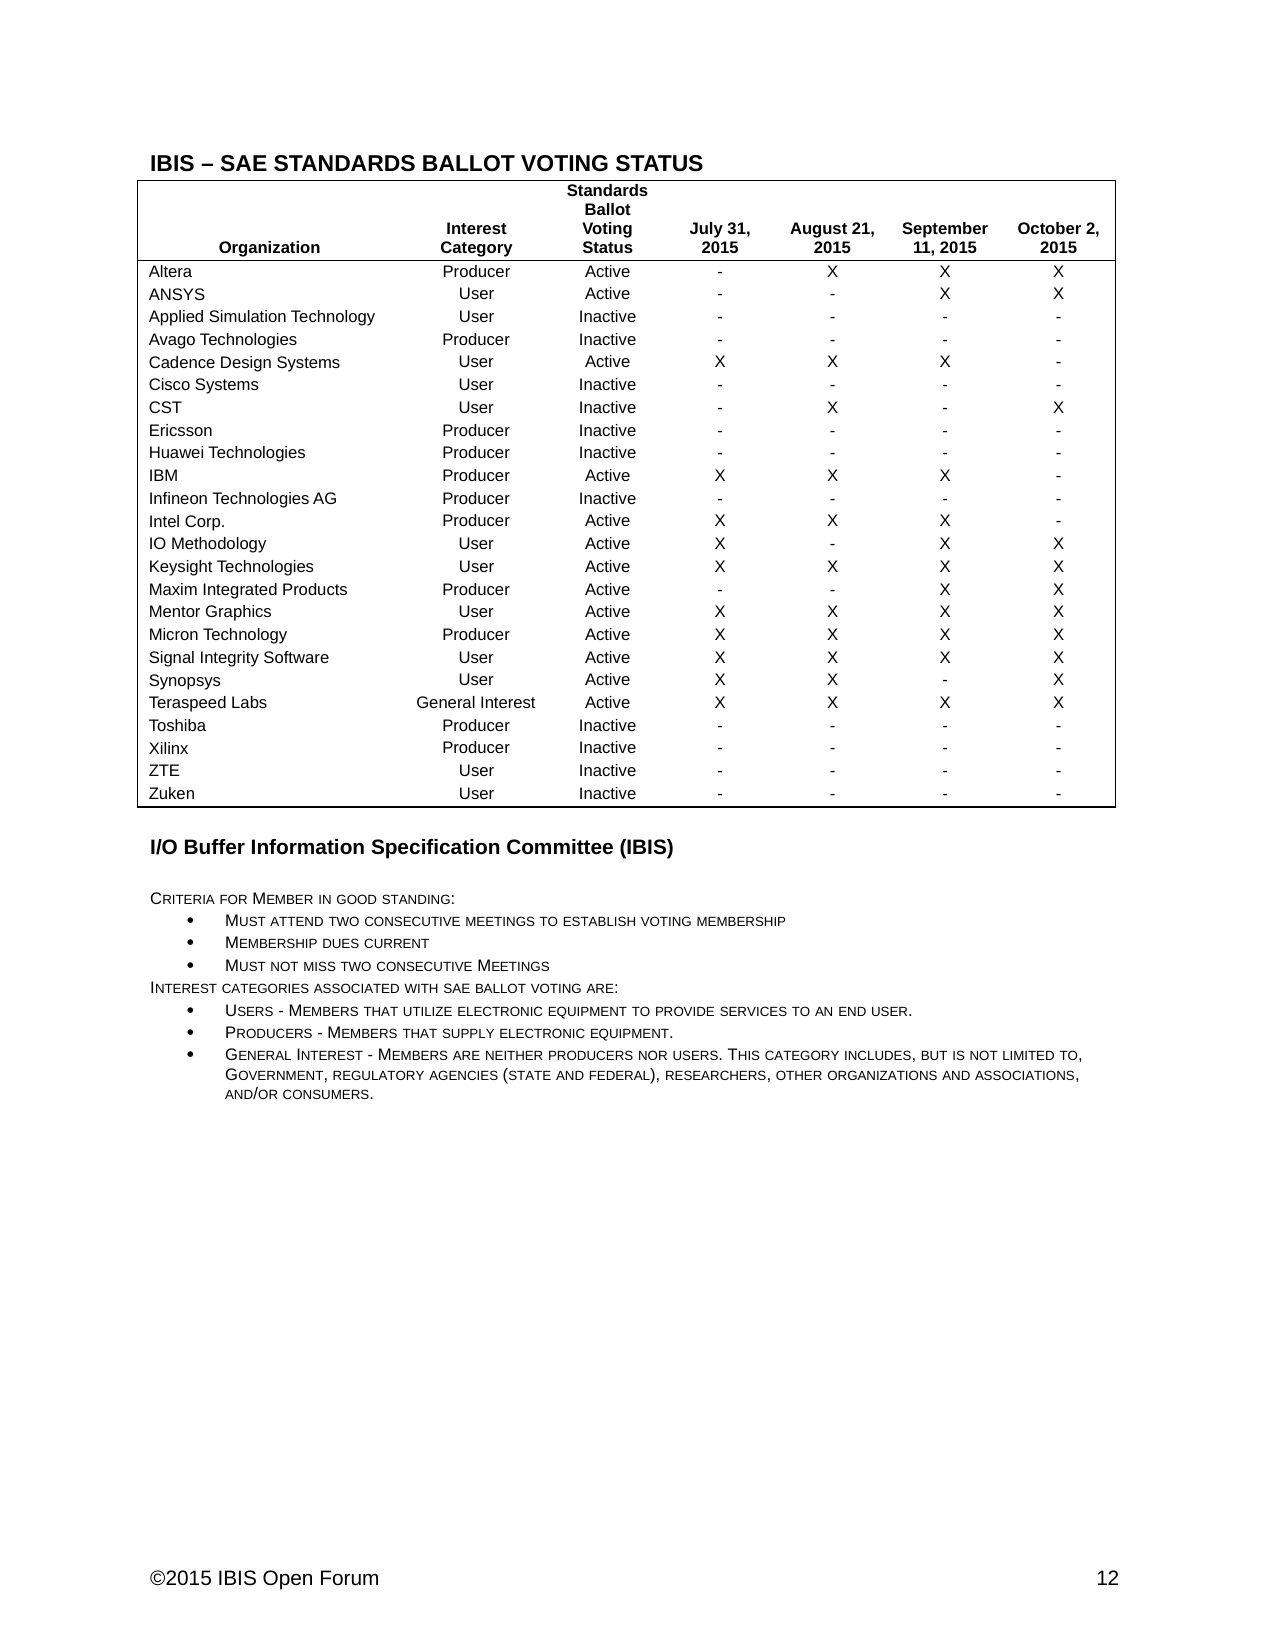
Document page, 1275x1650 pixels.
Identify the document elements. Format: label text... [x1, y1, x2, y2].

table_cell - [776, 420, 888, 443]
table_cell X [889, 466, 1001, 488]
table_cell User [401, 784, 551, 806]
table_cell - [776, 443, 888, 466]
list Membership dues current [187, 933, 1124, 953]
table_cell X [1001, 602, 1115, 625]
table_cell X [1001, 534, 1115, 557]
table_cell X [664, 511, 776, 534]
table_cell X [889, 511, 1001, 534]
table_cell X [889, 602, 1001, 625]
table_cell Producer [401, 511, 551, 534]
table_cell X [776, 466, 888, 488]
text Interest categories associated with SAE ballot voting are: [150, 978, 1124, 997]
table_cell Micron Technology [138, 625, 401, 647]
table_cell Xilinx [138, 738, 401, 761]
table_cell X [1001, 648, 1115, 670]
table_cell User [401, 398, 551, 420]
table_cell Producer [401, 579, 551, 602]
table_cell Zuken [138, 784, 401, 806]
table_cell Signal Integrity Software [138, 648, 401, 670]
table_header Standards Ballot Voting Status [551, 181, 664, 260]
table_cell X [1001, 670, 1115, 693]
table_cell Producer [401, 443, 551, 466]
table_cell X [664, 534, 776, 557]
table_cell Active [551, 261, 664, 284]
table_cell - [664, 330, 776, 352]
table_cell Intel Corp. [138, 511, 401, 534]
table_cell X [1001, 284, 1115, 307]
table_header September 11, 2015 [889, 181, 1001, 260]
table_header Interest Category [401, 181, 551, 260]
table_cell Producer [401, 466, 551, 488]
table_cell Synopsys [138, 670, 401, 693]
table_cell - [776, 784, 888, 806]
table_header August 21, 2015 [776, 181, 888, 260]
table_cell Applied Simulation Technology [138, 307, 401, 329]
table_cell - [1001, 330, 1115, 352]
table_cell - [664, 420, 776, 443]
table_cell Toshiba [138, 716, 401, 738]
table_cell Inactive [551, 307, 664, 329]
table_cell Cadence Design Systems [138, 352, 401, 375]
list Producers - Members that supply electronic equipment. [187, 1023, 1124, 1042]
table_cell Teraspeed Labs [138, 693, 401, 716]
text I/O Buffer Information Specification Committee (IBIS) [150, 834, 1124, 858]
table_cell X [664, 352, 776, 375]
table_cell - [664, 375, 776, 398]
table_cell Active [551, 670, 664, 693]
table_cell - [776, 330, 888, 352]
table_cell User [401, 761, 551, 784]
table_cell Producer [401, 420, 551, 443]
table_cell X [889, 648, 1001, 670]
table_header Organization [138, 181, 401, 260]
table_cell - [1001, 375, 1115, 398]
table_cell X [1001, 625, 1115, 647]
table_cell Active [551, 579, 664, 602]
table_cell X [889, 352, 1001, 375]
table_cell Inactive [551, 398, 664, 420]
table_cell - [664, 261, 776, 284]
table_cell X [776, 398, 888, 420]
table_cell - [889, 489, 1001, 511]
table_cell X [664, 625, 776, 647]
table_cell User [401, 352, 551, 375]
table_cell X [776, 557, 888, 579]
table_cell X [776, 261, 888, 284]
table_cell X [776, 670, 888, 693]
table_cell - [776, 579, 888, 602]
table_cell User [401, 557, 551, 579]
table_cell X [776, 352, 888, 375]
table_cell X [889, 284, 1001, 307]
table_cell - [664, 489, 776, 511]
table_cell Altera [138, 261, 401, 284]
table_cell - [776, 534, 888, 557]
table_cell - [1001, 489, 1115, 511]
table_cell Maxim Integrated Products [138, 579, 401, 602]
table_cell - [776, 375, 888, 398]
table_cell Inactive [551, 716, 664, 738]
table_cell Mentor Graphics [138, 602, 401, 625]
table_cell Producer [401, 716, 551, 738]
table_cell - [889, 761, 1001, 784]
table_cell X [1001, 693, 1115, 716]
table_cell Inactive [551, 330, 664, 352]
table_cell X [664, 557, 776, 579]
table_cell - [1001, 443, 1115, 466]
table_cell User [401, 602, 551, 625]
table_cell - [664, 579, 776, 602]
table_cell - [889, 420, 1001, 443]
table_cell Active [551, 511, 664, 534]
table_cell X [1001, 398, 1115, 420]
table_cell CST [138, 398, 401, 420]
table_cell X [1001, 557, 1115, 579]
table_cell - [664, 784, 776, 806]
table_cell - [889, 307, 1001, 329]
table_cell - [889, 375, 1001, 398]
table_cell X [664, 648, 776, 670]
table_cell Active [551, 466, 664, 488]
table_cell General Interest [401, 693, 551, 716]
table_cell - [889, 443, 1001, 466]
table_cell - [664, 398, 776, 420]
table_cell Active [551, 648, 664, 670]
table_cell - [664, 307, 776, 329]
table_cell - [664, 716, 776, 738]
table_cell - [889, 670, 1001, 693]
list Must attend two consecutive meetings to establish voting membership [187, 911, 1124, 930]
table_cell Active [551, 602, 664, 625]
table_cell - [664, 738, 776, 761]
text IBIS – SAE STANDARDS BALLOT VOTING STATUS [150, 150, 1124, 176]
table_cell Producer [401, 738, 551, 761]
table_cell - [776, 761, 888, 784]
table_cell - [776, 307, 888, 329]
table_cell - [664, 443, 776, 466]
table_cell User [401, 307, 551, 329]
table_cell - [889, 784, 1001, 806]
table_cell X [776, 511, 888, 534]
table_cell - [1001, 466, 1115, 488]
table_cell Producer [401, 261, 551, 284]
table_header October 2, 2015 [1001, 181, 1115, 260]
table_cell Active [551, 284, 664, 307]
table_cell Active [551, 693, 664, 716]
table_cell User [401, 375, 551, 398]
table_cell X [776, 625, 888, 647]
table_cell X [889, 579, 1001, 602]
table_cell Ericsson [138, 420, 401, 443]
table_cell X [664, 693, 776, 716]
table_cell - [776, 738, 888, 761]
table_cell Active [551, 534, 664, 557]
table_cell - [664, 284, 776, 307]
table_cell Inactive [551, 443, 664, 466]
table_cell - [1001, 352, 1115, 375]
table_cell - [889, 716, 1001, 738]
list Must not miss two consecutive Meetings [187, 956, 1124, 975]
table_cell - [889, 330, 1001, 352]
table_cell User [401, 284, 551, 307]
table_cell Active [551, 352, 664, 375]
table_cell X [664, 602, 776, 625]
table_cell User [401, 670, 551, 693]
table_cell - [1001, 307, 1115, 329]
table_cell X [889, 625, 1001, 647]
table_cell Cisco Systems [138, 375, 401, 398]
list General Interest - Members are neither producers nor users. This category includes, but is not limited to, Government, regulatory agencies (state and federal), researchers, other organizations and associations, and/or consumers. [187, 1045, 1124, 1103]
table_cell X [776, 693, 888, 716]
table_cell Active [551, 625, 664, 647]
table_cell X [889, 261, 1001, 284]
table_cell Infineon Technologies AG [138, 489, 401, 511]
list Users - Members that utilize electronic equipment to provide services to an end user. [187, 1000, 1124, 1020]
table_cell Producer [401, 330, 551, 352]
table_cell X [776, 602, 888, 625]
table_cell Huawei Technologies [138, 443, 401, 466]
table_cell X [889, 693, 1001, 716]
table_cell X [1001, 261, 1115, 284]
table_cell X [776, 648, 888, 670]
table_cell Active [551, 557, 664, 579]
table_cell - [1001, 716, 1115, 738]
table_cell - [889, 398, 1001, 420]
table_cell User [401, 534, 551, 557]
table_cell IO Methodology [138, 534, 401, 557]
table_cell Inactive [551, 738, 664, 761]
table_cell ZTE [138, 761, 401, 784]
table_cell - [1001, 761, 1115, 784]
table_cell Inactive [551, 375, 664, 398]
table_cell Inactive [551, 784, 664, 806]
table_cell - [776, 716, 888, 738]
table_cell - [1001, 738, 1115, 761]
table_cell X [664, 466, 776, 488]
table_cell - [776, 489, 888, 511]
table_cell - [664, 761, 776, 784]
table_cell Producer [401, 489, 551, 511]
table_cell Keysight Technologies [138, 557, 401, 579]
table_cell Inactive [551, 420, 664, 443]
table_cell IBM [138, 466, 401, 488]
table_cell Avago Technologies [138, 330, 401, 352]
table_cell User [401, 648, 551, 670]
table_cell - [1001, 511, 1115, 534]
table_cell - [889, 738, 1001, 761]
table_cell - [1001, 784, 1115, 806]
table_cell X [664, 670, 776, 693]
table_cell X [889, 534, 1001, 557]
table_cell ANSYS [138, 284, 401, 307]
table_cell - [1001, 420, 1115, 443]
table_cell X [1001, 579, 1115, 602]
table_cell X [889, 557, 1001, 579]
table_header July 31, 2015 [664, 181, 776, 260]
table_cell Inactive [551, 761, 664, 784]
table_cell - [776, 284, 888, 307]
table_cell Producer [401, 625, 551, 647]
table_cell Inactive [551, 489, 664, 511]
text Criteria for Member in good standing: [150, 889, 1124, 908]
